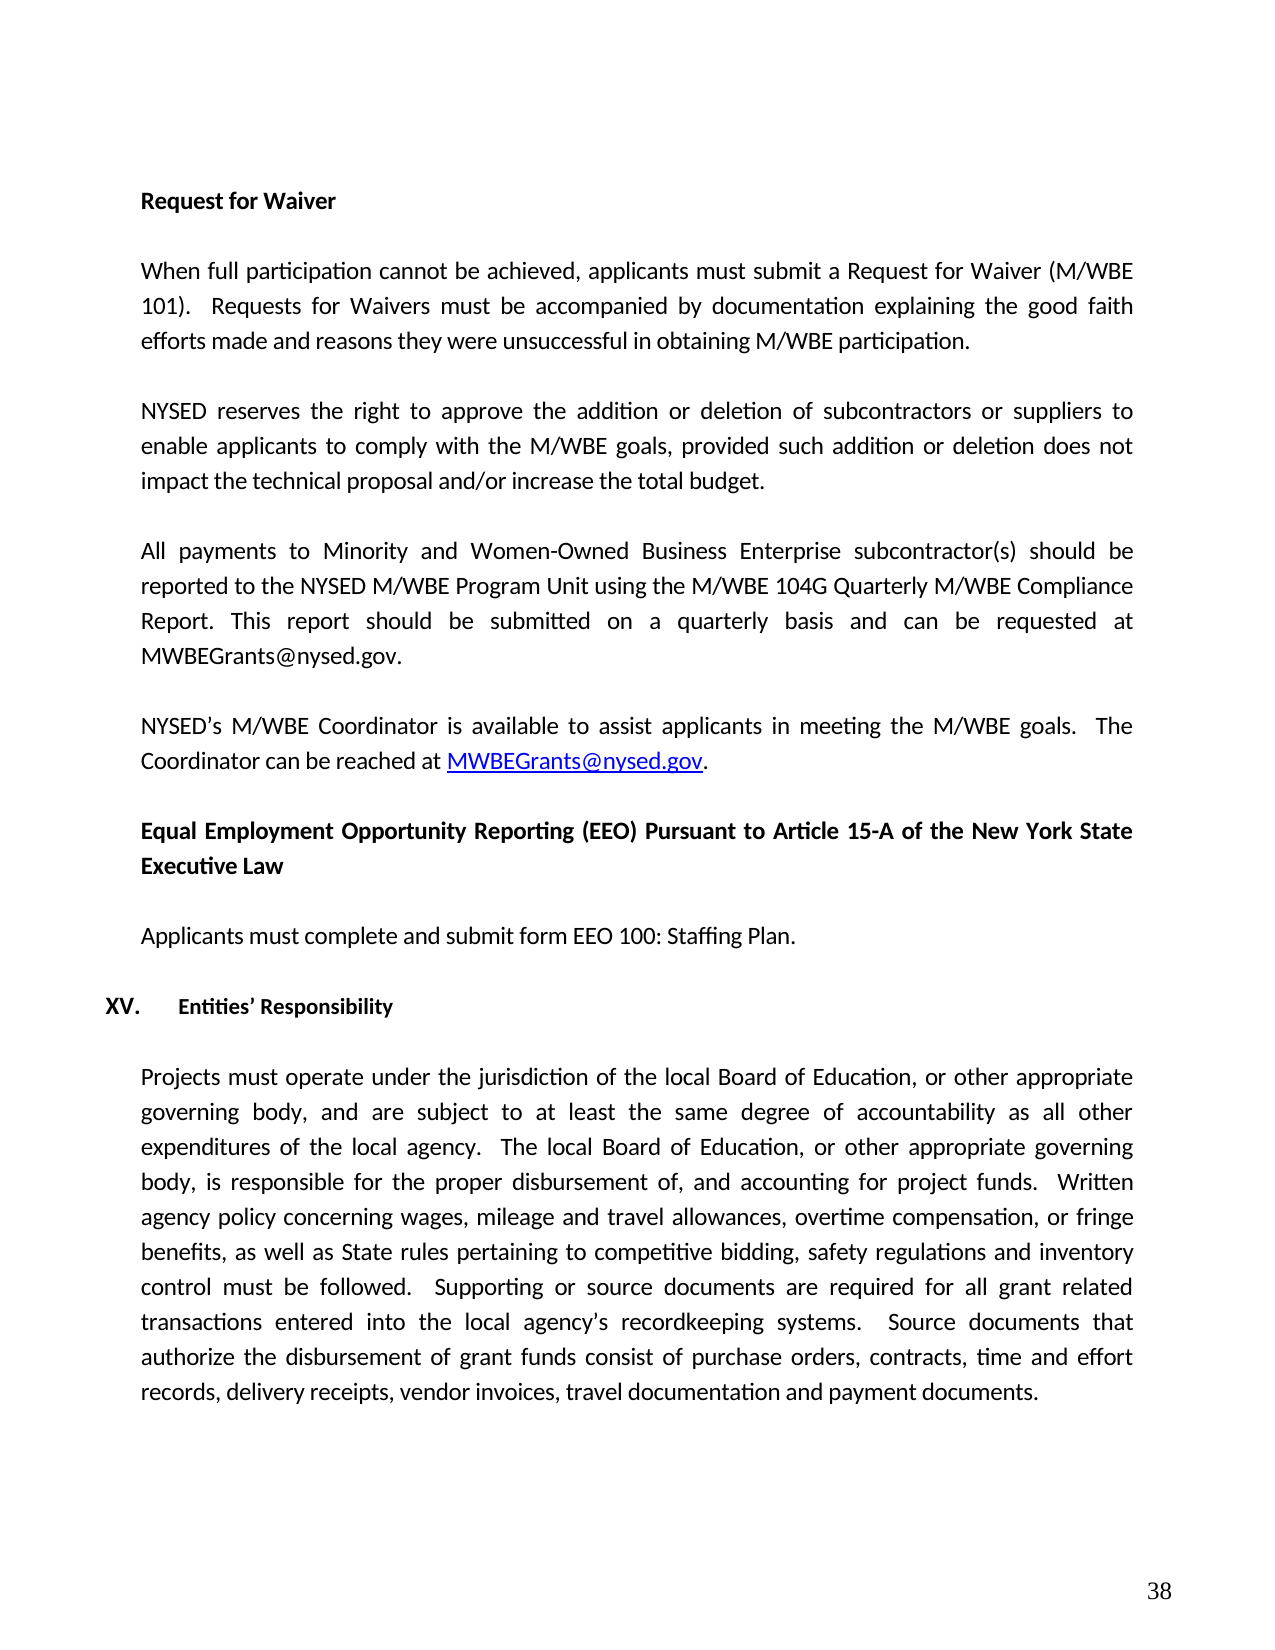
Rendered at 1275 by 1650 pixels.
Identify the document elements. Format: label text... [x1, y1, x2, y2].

list Applicants must complete and submit form EEO 100: Staffing Plan. [141, 920, 1134, 951]
list Equal Employment Opportunity Reporting (EEO) Pursuant to Article 15-A of the New York State Executive Law [141, 815, 1134, 881]
list NYSED reserves the right to approve the addition or deletion of subcontractors or suppliers to enable applicants to comply with the M/WBE goals, provided such addition or deletion does not impact the technical proposal and/or increase the total budget. [141, 395, 1134, 496]
list NYSED’s M/WBE Coordinator is available to assist applicants in meeting the M/WBE goals. The Coordinator can be reached at MWBEGrants@nysed.gov. [141, 710, 1134, 776]
list When full participation cannot be achieved, applicants must submit a Request for Waiver (M/WBE 101). Requests for Waivers must be accompanied by documentation explaining the good faith efforts made and reasons they were unsuccessful in obtaining M/WBE participation. [141, 255, 1134, 356]
list All payments to Minority and Women-Owned Business Enterprise subcontractor(s) should be reported to the NYSED M/WBE Program Unit using the M/WBE 104G Quarterly M/WBE Compliance Report. This report should be submitted on a quarterly basis and can be requested at MWBEGrants@nysed.gov. [141, 535, 1134, 671]
list Projects must operate under the jurisdiction of the local Board of Education, or other appropriate governing body, and are subject to at least the same degree of accountability as all other expenditures of the local agency. The local Board of Education, or other appropriate governing body, is responsible for the proper disbursement of, and accounting for project funds. Written agency policy concerning wages, mileage and travel allowances, overtime compensation, or fringe benefits, as well as State rules pertaining to competitive bidding, safety regulations and inventory control must be followed. Supporting or source documents are required for all grant related transactions entered into the local agency’s recordkeeping systems. Source documents that authorize the disbursement of grant funds consist of purchase orders, contracts, time and effort records, delivery receipts, vendor invoices, travel documentation and payment documents. [141, 1061, 1134, 1407]
subtitle Entities’ Responsibility [141, 990, 1172, 1021]
list Request for Waiver [141, 185, 1134, 216]
